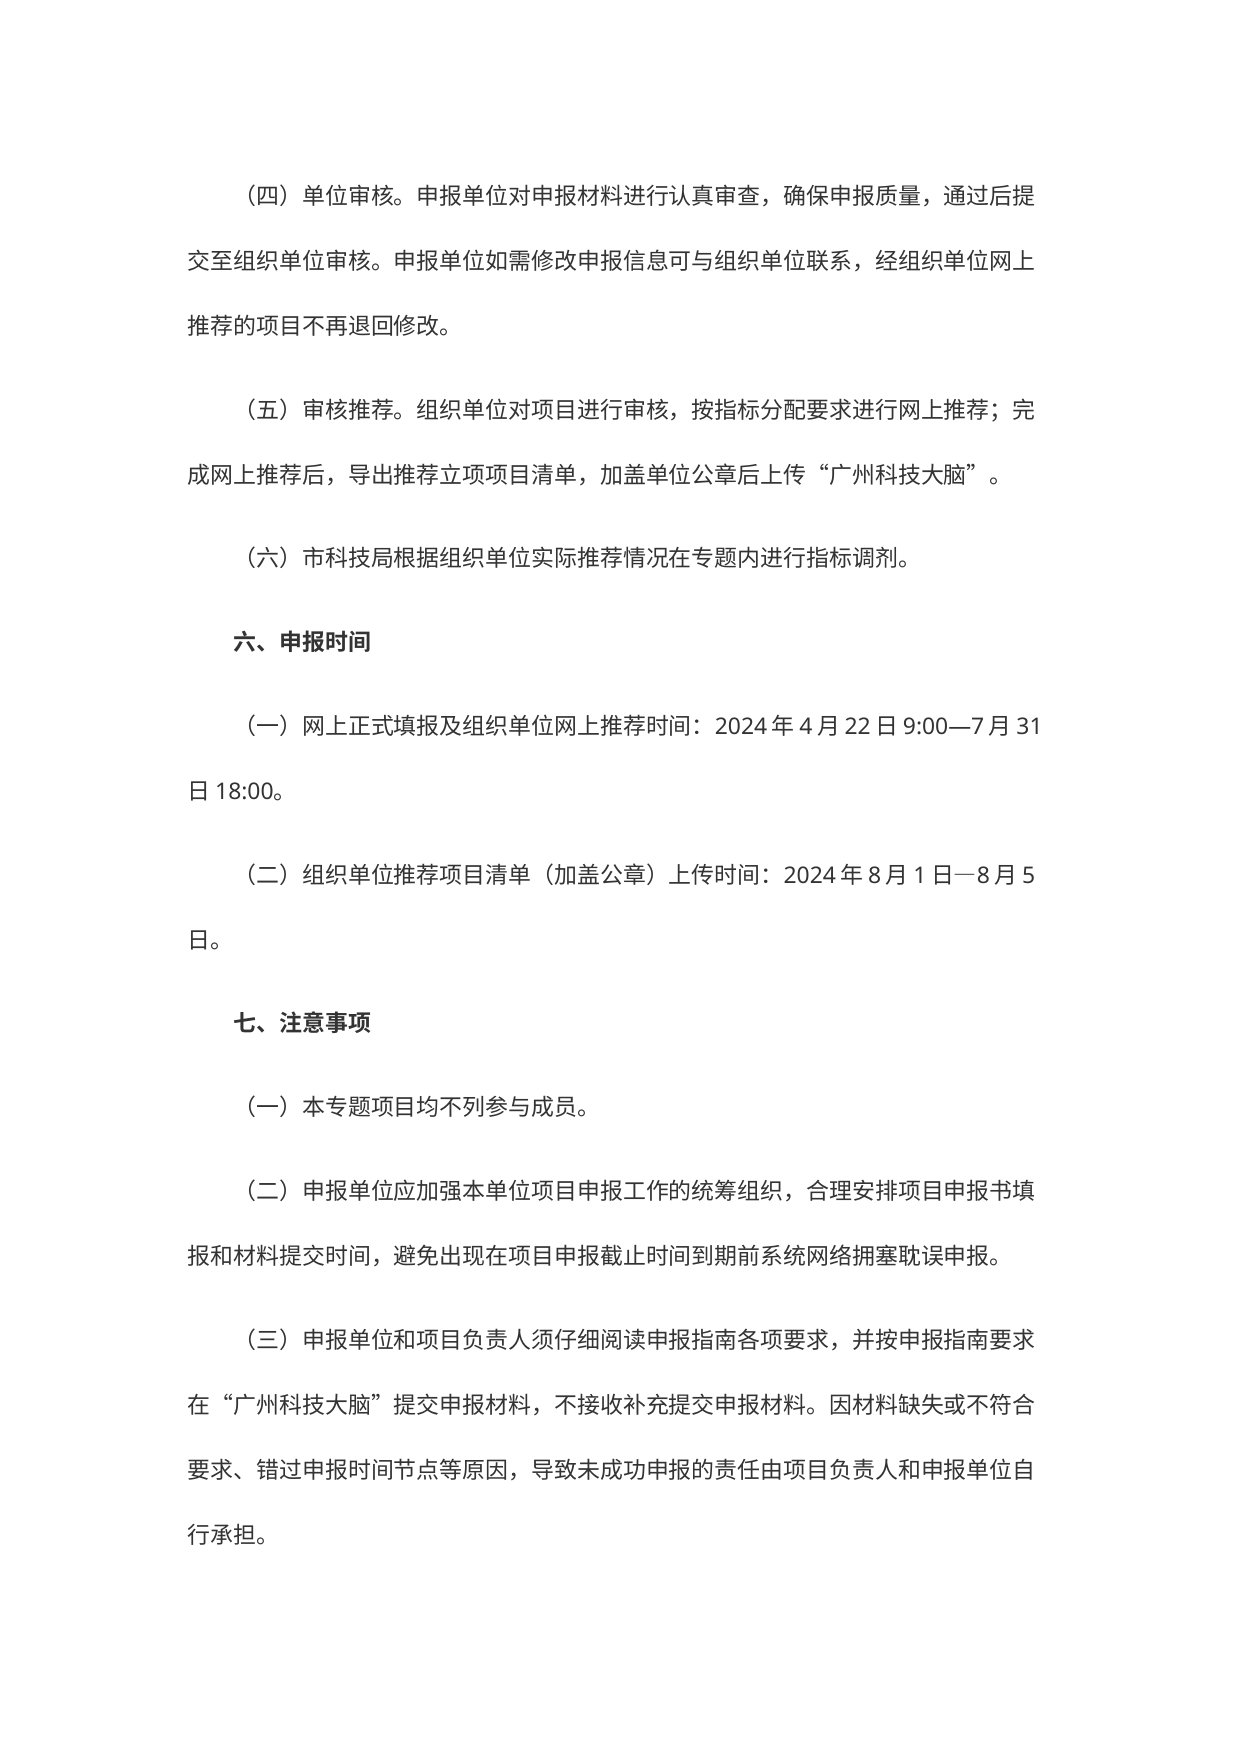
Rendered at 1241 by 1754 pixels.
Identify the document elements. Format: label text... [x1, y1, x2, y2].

text （四）单位审核。申报单位对申报材料进行认真审查，确保申报质量，通过后提交至组织单位审核。申报单位如需修改申报信息可与组织单位联系，经组织单位网上推荐的项目不再退回修改。 [187, 162, 1053, 357]
text （一）网上正式填报及组织单位网上推荐时间：2024年4月22日9:00—7月31日18:00。 [187, 692, 1053, 822]
text （六）市科技局根据组织单位实际推荐情况在专题内进行指标调剂。 [187, 524, 1053, 589]
text 六、申报时间 [187, 608, 1053, 673]
text （二）组织单位推荐项目清单（加盖公章）上传时间：2024年8月1日—8月5日。 [187, 841, 1053, 971]
text （五）审核推荐。组织单位对项目进行审核，按指标分配要求进行网上推荐；完成网上推荐后，导出推荐立项项目清单，加盖单位公章后上传“广州科技大脑”。 [187, 376, 1053, 506]
text （二）申报单位应加强本单位项目申报工作的统筹组织，合理安排项目申报书填报和材料提交时间，避免出现在项目申报截止时间到期前系统网络拥塞耽误申报。 [187, 1157, 1053, 1287]
text （一）本专题项目均不列参与成员。 [187, 1073, 1053, 1138]
text 七、注意事项 [187, 989, 1053, 1054]
text （三）申报单位和项目负责人须仔细阅读申报指南各项要求，并按申报指南要求在“广州科技大脑”提交申报材料，不接收补充提交申报材料。因材料缺失或不符合要求、错过申报时间节点等原因，导致未成功申报的责任由项目负责人和申报单位自行承担。 [187, 1306, 1053, 1566]
